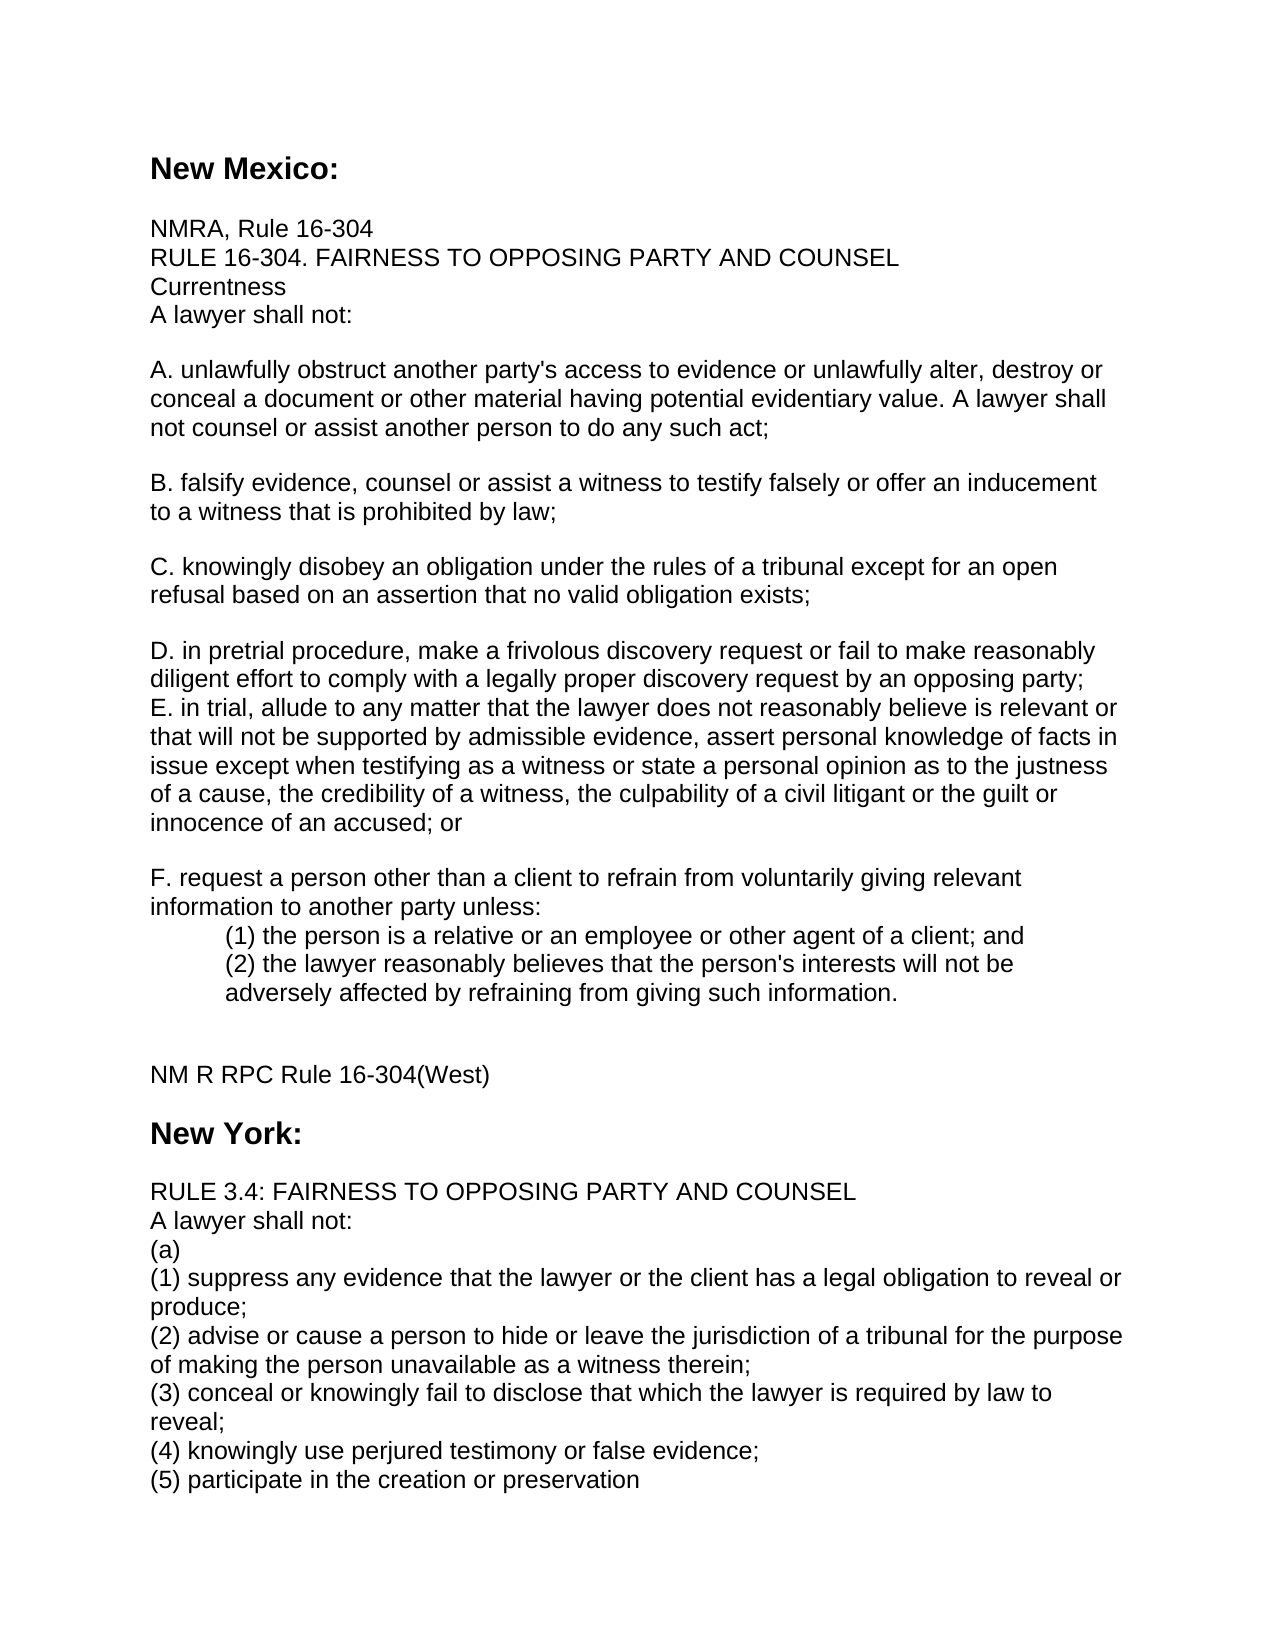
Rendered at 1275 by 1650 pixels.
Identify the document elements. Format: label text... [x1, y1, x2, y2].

text (3) conceal or knowingly fail to disclose that which the lawyer is required by law to reveal; [150, 1378, 1125, 1436]
text C. knowingly disobey an obligation under the rules of a tribunal except for an open refusal based on an assertion that no valid obligation exists; [150, 552, 1125, 609]
text B. falsify evidence, counsel or assist a witness to testify falsely or offer an inducement to a witness that is prohibited by law; [150, 468, 1125, 525]
text A lawyer shall not: [150, 300, 1125, 329]
text RULE 16-304. FAIRNESS TO OPPOSING PARTY AND COUNSEL [150, 243, 1125, 271]
text RULE 3.4: FAIRNESS TO OPPOSING PARTY AND COUNSEL [150, 1177, 1125, 1206]
text Currentness [150, 271, 1125, 300]
text NM R RPC Rule 16-304(West) [150, 1060, 1125, 1088]
text (2) the lawyer reasonably believes that the person's interests will not be adversely affected by refraining from giving such information. [225, 949, 1125, 1007]
text (5) participate in the creation or preservation [150, 1464, 1125, 1493]
text E. in trial, allude to any matter that the lawyer does not reasonably believe is relevant or that will not be supported by admissible evidence, assert personal knowledge of facts in issue except when testifying as a witness or state a personal opinion as to the justness of a cause, the credibility of a witness, the culpability of a civil litigant or the guilt or innocence of an accused; or [150, 693, 1125, 837]
text (1) the person is a relative or an employee or other agent of a client; and [150, 921, 1125, 949]
text (4) knowingly use perjured testimony or false evidence; [150, 1436, 1125, 1464]
text A. unlawfully obstruct another party's access to evidence or unlawfully alter, destroy or conceal a document or other material having potential evidentiary value. A lawyer shall not counsel or assist another person to do any such act; [150, 355, 1125, 442]
text D. in pretrial procedure, make a frivolous discovery request or fail to make reasonably diligent effort to comply with a legally proper discovery request by an opposing party; [150, 636, 1125, 693]
text (a) [150, 1234, 1125, 1263]
text NMRA, Rule 16-304 [150, 214, 1125, 243]
text New York: [150, 1115, 1125, 1151]
text (2) advise or cause a person to hide or leave the jurisdiction of a tribunal for the purpose of making the person unavailable as a witness therein; [150, 1321, 1125, 1378]
text New Mexico: [150, 150, 1125, 186]
text (1) suppress any evidence that the lawyer or the client has a legal obligation to reveal or produce; [150, 1263, 1125, 1321]
text F. request a person other than a client to refrain from voluntarily giving relevant information to another party unless: [150, 863, 1125, 921]
text A lawyer shall not: [150, 1206, 1125, 1234]
